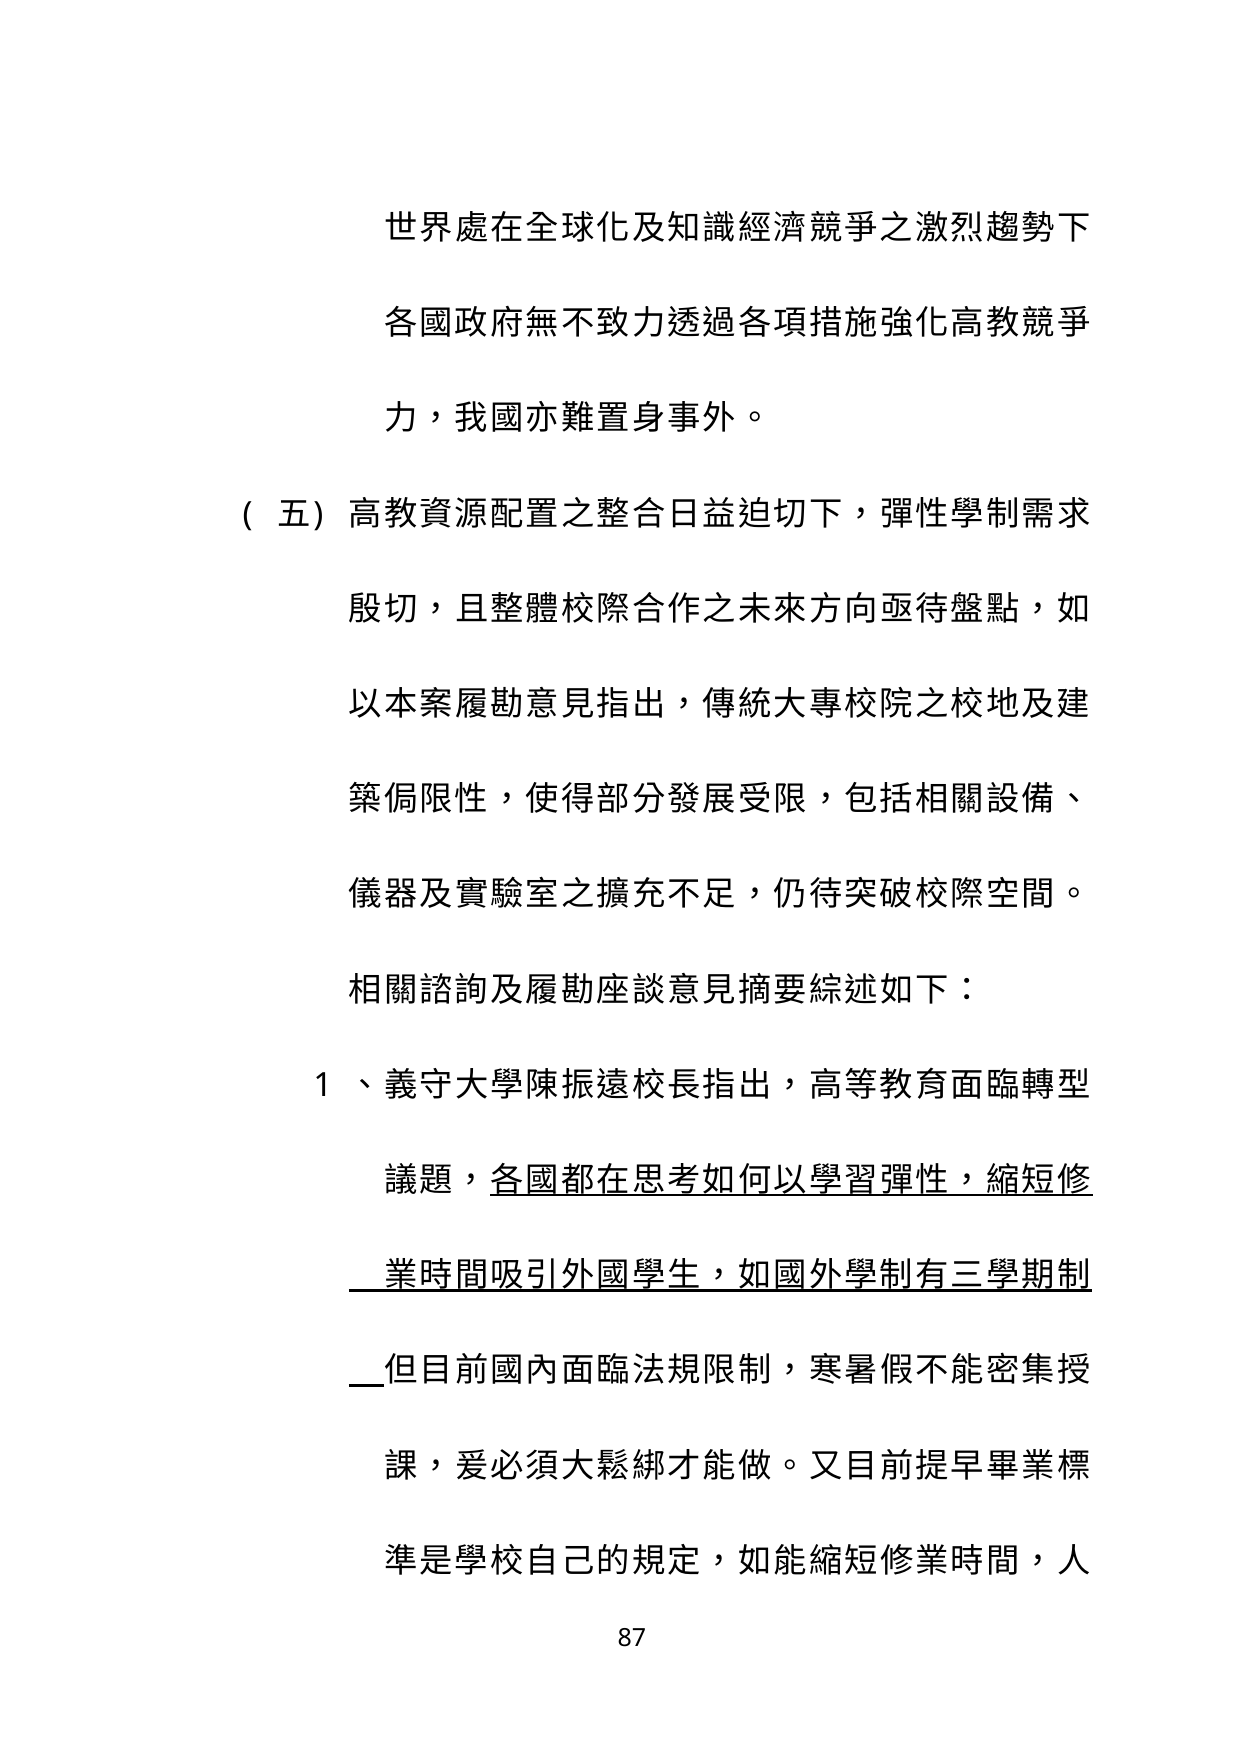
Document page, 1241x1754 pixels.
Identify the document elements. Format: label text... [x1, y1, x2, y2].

subtitle 高教資源配置之整合日益迫切下，彈性學制需求殷切，且整體校際合作之未來方向亟待盤點，如以本案履勘意見指出，傳統大專校院之校地及建築侷限性，使得部分發展受限，包括相關設備、儀器及實驗室之擴充不足，仍待突破校際空間。相關諮詢及履勘座談意見摘要綜述如下： [242, 463, 1092, 1034]
